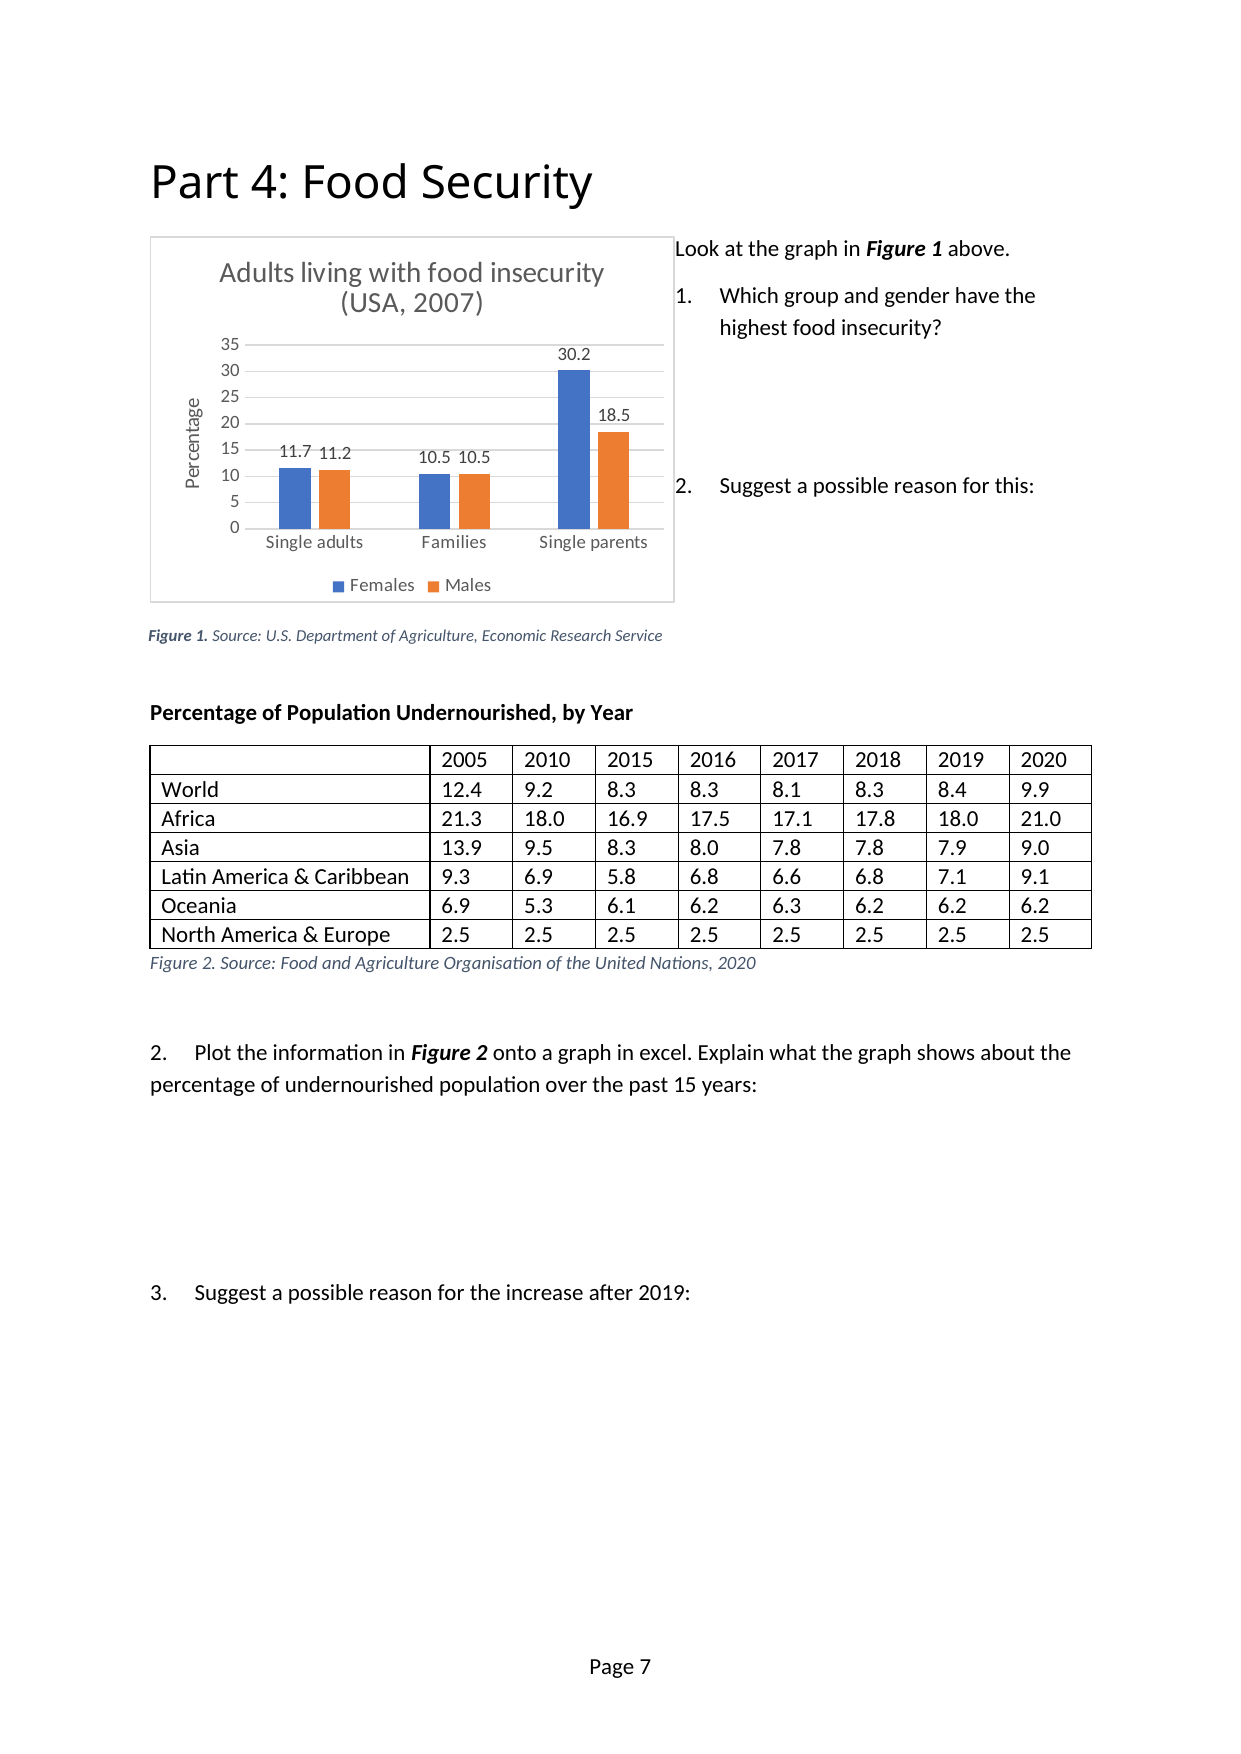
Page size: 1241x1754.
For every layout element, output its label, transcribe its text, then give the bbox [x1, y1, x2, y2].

table_header 2017 [761, 746, 843, 774]
table_cell 18.0 [927, 804, 1009, 832]
table_cell 6.2 [679, 891, 760, 919]
table_cell 6.8 [679, 862, 760, 890]
table_cell 6.2 [927, 891, 1009, 919]
table_cell 6.3 [761, 891, 843, 919]
table_cell 7.1 [927, 862, 1009, 890]
table_cell 2.5 [431, 920, 512, 948]
table_cell 8.3 [596, 833, 678, 861]
table_cell 9.1 [1010, 862, 1091, 890]
table_cell 8.3 [679, 775, 760, 803]
table_cell 21.0 [1010, 804, 1091, 832]
table_cell 13.9 [431, 833, 512, 861]
table_cell 2.5 [513, 920, 595, 948]
text Part 4: Food Security [150, 150, 1090, 212]
table_cell 6.9 [513, 862, 595, 890]
table_cell Africa [151, 804, 429, 832]
table_cell North America & Europe [151, 920, 429, 948]
table_cell 12.4 [431, 775, 512, 803]
table_header 2019 [927, 746, 1009, 774]
table_cell 8.3 [844, 775, 926, 803]
table_cell 2.5 [1010, 920, 1091, 948]
table_cell 6.6 [761, 862, 843, 890]
list Suggest a possible reason for the increase after 2019: [150, 1278, 1090, 1306]
table_header 2005 [431, 746, 512, 774]
list Suggest a possible reason for this: [675, 471, 1090, 499]
table_cell 7.8 [761, 833, 843, 861]
table_cell Oceania [151, 891, 429, 919]
table_cell 2.5 [761, 920, 843, 948]
table_cell 21.3 [431, 804, 512, 832]
table_cell 2.5 [679, 920, 760, 948]
list Which group and gender have the highest food insecurity? [675, 281, 1090, 341]
table_cell 2.5 [596, 920, 678, 948]
table_cell 18.0 [513, 804, 595, 832]
table_cell 8.3 [596, 775, 678, 803]
table_cell 2.5 [844, 920, 926, 948]
table_header 2015 [596, 746, 678, 774]
table_cell 7.8 [844, 833, 926, 861]
table_header 2018 [844, 746, 926, 774]
table_header 2010 [513, 746, 595, 774]
table_cell 17.5 [679, 804, 760, 832]
table_cell 7.9 [927, 833, 1009, 861]
table_cell 9.2 [513, 775, 595, 803]
table_cell 5.8 [596, 862, 678, 890]
table_cell 6.2 [1010, 891, 1091, 919]
list Plot the information in Figure 2 onto a graph in excel. Explain what the graph shows about the percentage of undernourished population over the past 15 years: [150, 1038, 1090, 1098]
table_cell World [151, 775, 429, 803]
table_cell 9.0 [1010, 833, 1091, 861]
table_cell 8.1 [761, 775, 843, 803]
table_cell 2.5 [927, 920, 1009, 948]
table_cell 8.0 [679, 833, 760, 861]
table_header 2016 [679, 746, 760, 774]
table_cell 6.8 [844, 862, 926, 890]
table_cell 5.3 [513, 891, 595, 919]
table_cell 6.9 [431, 891, 512, 919]
table_cell 9.3 [431, 862, 512, 890]
table_cell 17.8 [844, 804, 926, 832]
table_header [151, 746, 429, 774]
table_cell 9.9 [1010, 775, 1091, 803]
table_cell 9.5 [513, 833, 595, 861]
table_cell Asia [151, 833, 429, 861]
table_cell Latin America & Caribbean [151, 862, 429, 890]
table_cell 6.1 [596, 891, 678, 919]
text Percentage of Population Undernourished, by Year [150, 698, 1090, 726]
table_cell 17.1 [761, 804, 843, 832]
table_cell 16.9 [596, 804, 678, 832]
table_cell 6.2 [844, 891, 926, 919]
table_header 2020 [1010, 746, 1091, 774]
table_cell 8.4 [927, 775, 1009, 803]
text Look at the graph in Figure 1 above. [150, 234, 1090, 262]
